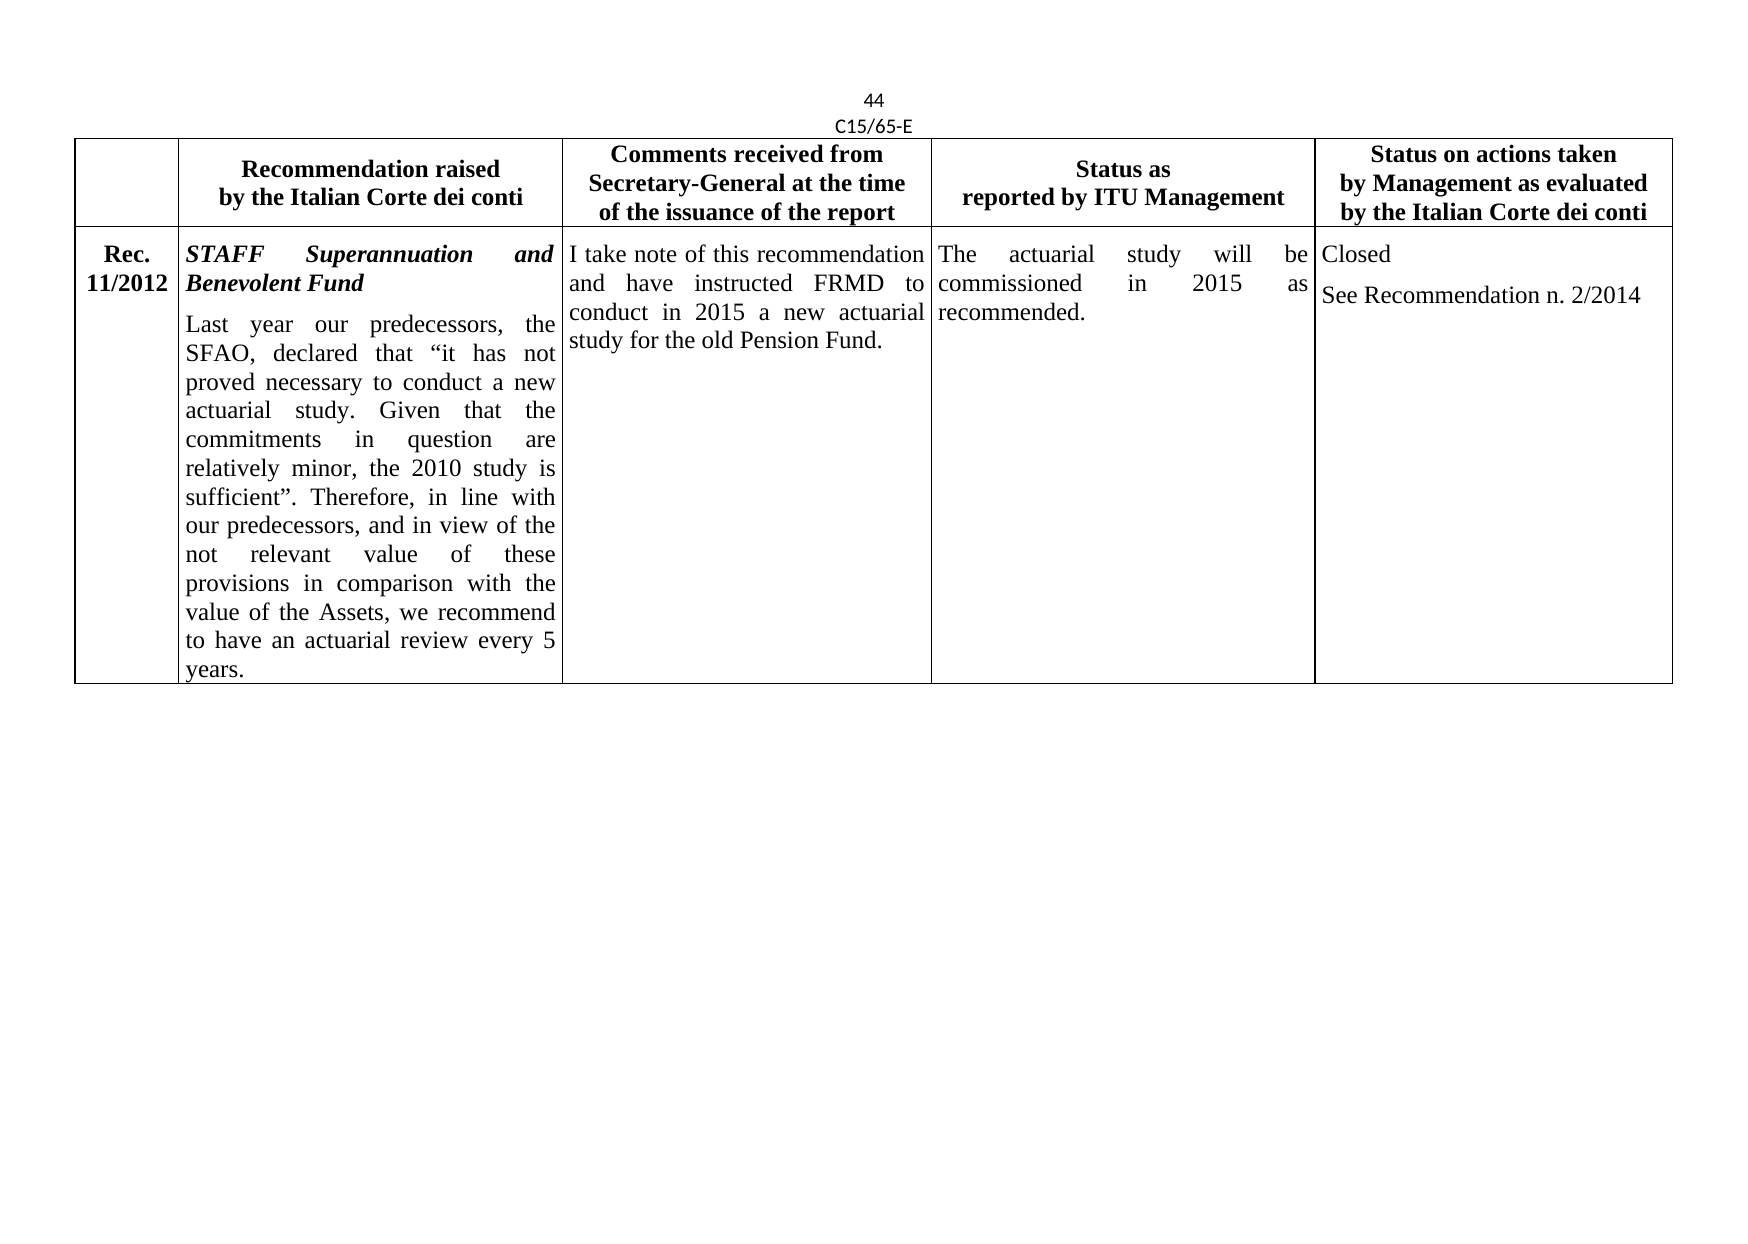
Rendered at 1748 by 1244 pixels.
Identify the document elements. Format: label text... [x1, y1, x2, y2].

table_header [76, 139, 178, 226]
table_cell Rec. 11/2012 [76, 227, 178, 683]
table_header Status as reported by ITU Management [932, 139, 1314, 226]
table_header Recommendation raised by the Italian Corte dei conti [179, 139, 562, 226]
table_cell The actuarial study will be commissioned in 2015 as recommended. [932, 227, 1314, 683]
table_cell I take note of this recommendation and have instructed FRMD to conduct in 2015 a new actuarial study for the old Pension Fund. [563, 227, 931, 683]
table_header Status on actions taken by Management as evaluated by the Italian Corte dei conti [1316, 139, 1672, 226]
table_header Comments received from Secretary-General at the time of the issuance of the report [563, 139, 931, 226]
table_cell Closed See Recommendation n. 2/2014 [1316, 227, 1672, 683]
table_cell STAFF Superannuation and Benevolent Fund Last year our predecessors, the SFAO, declared that “it has not proved necessary to conduct a new actuarial study. Given that the commitments in question are relatively minor, the 2010 study is sufficient”. Therefore, in line with our predecessors, and in view of the not relevant value of these provisions in comparison with the value of the Assets, we recommend to have an actuarial review every 5 years. [179, 227, 562, 683]
